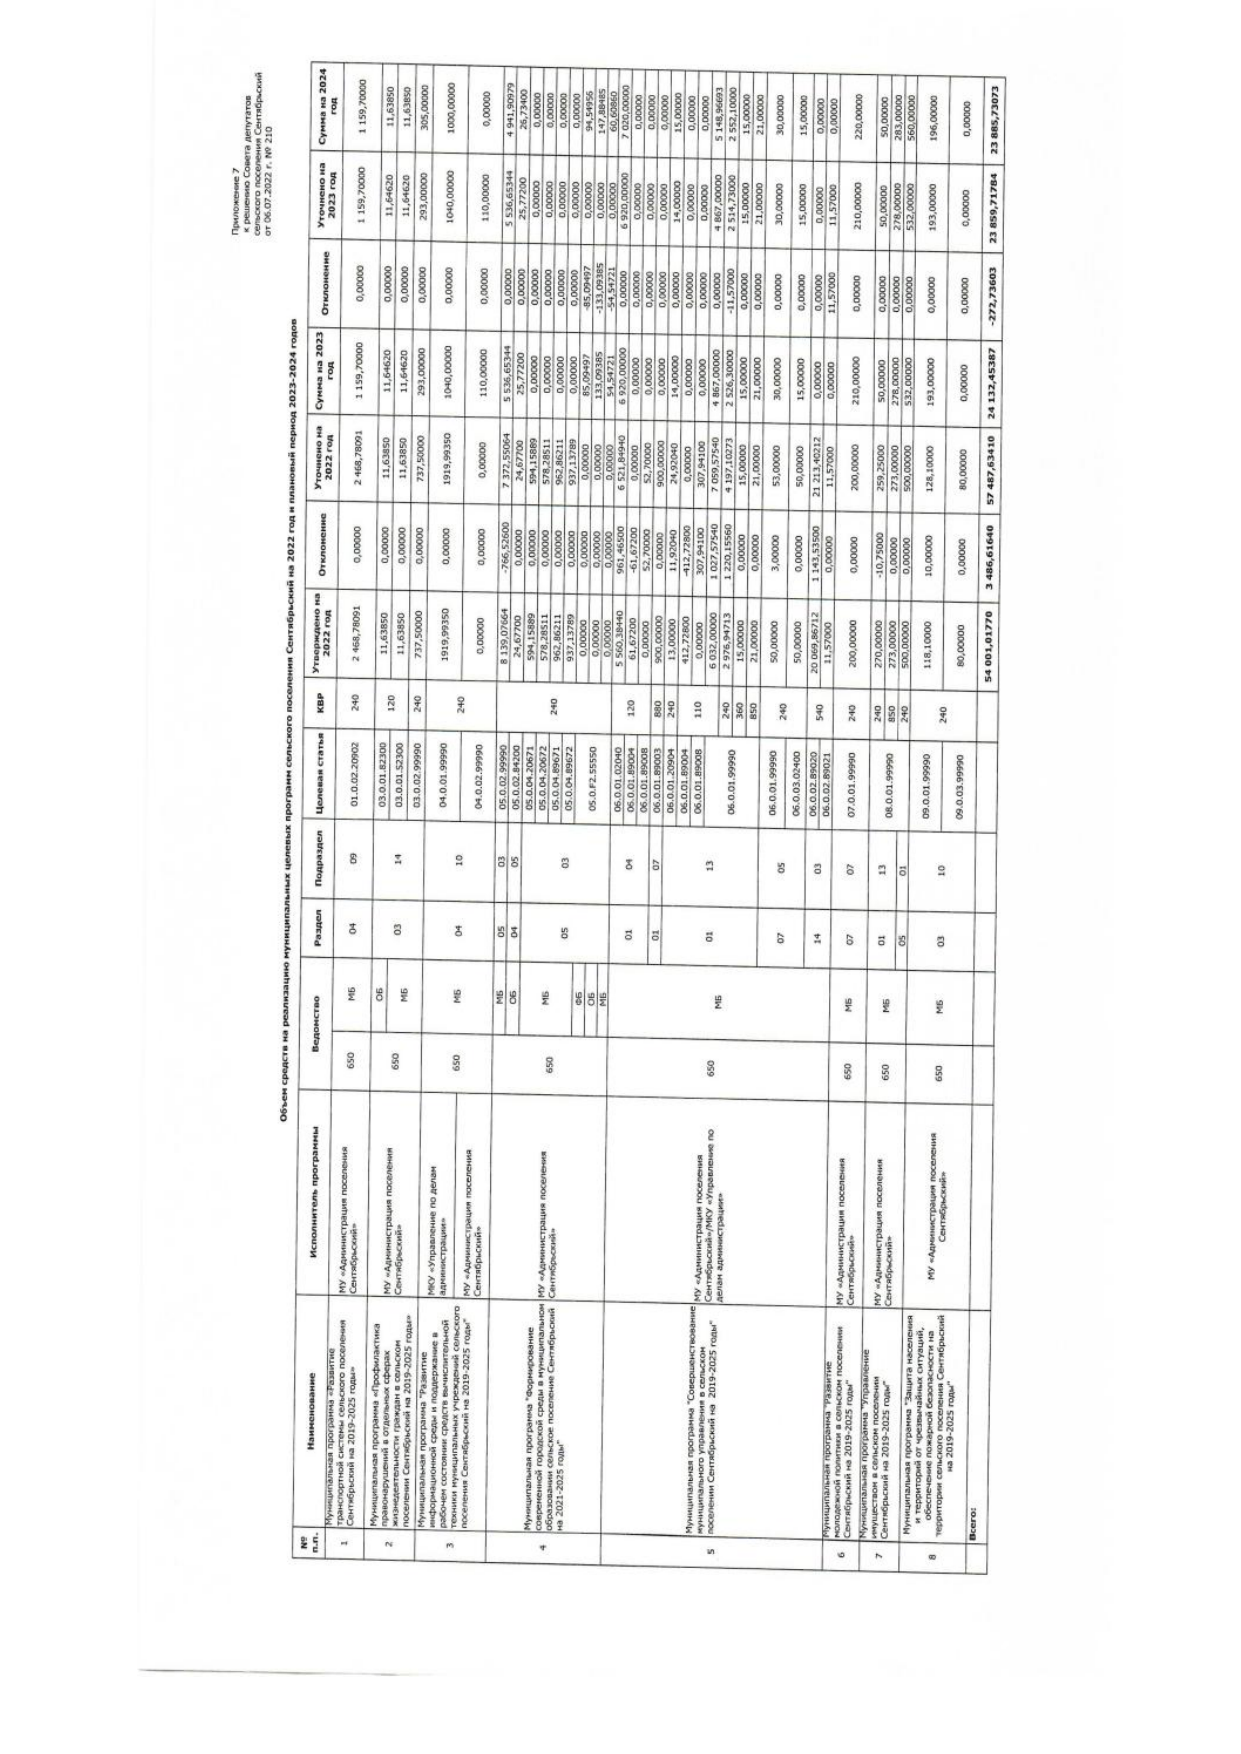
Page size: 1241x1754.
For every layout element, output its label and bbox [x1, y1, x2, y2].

picture [137, 0, 1126, 1677]
